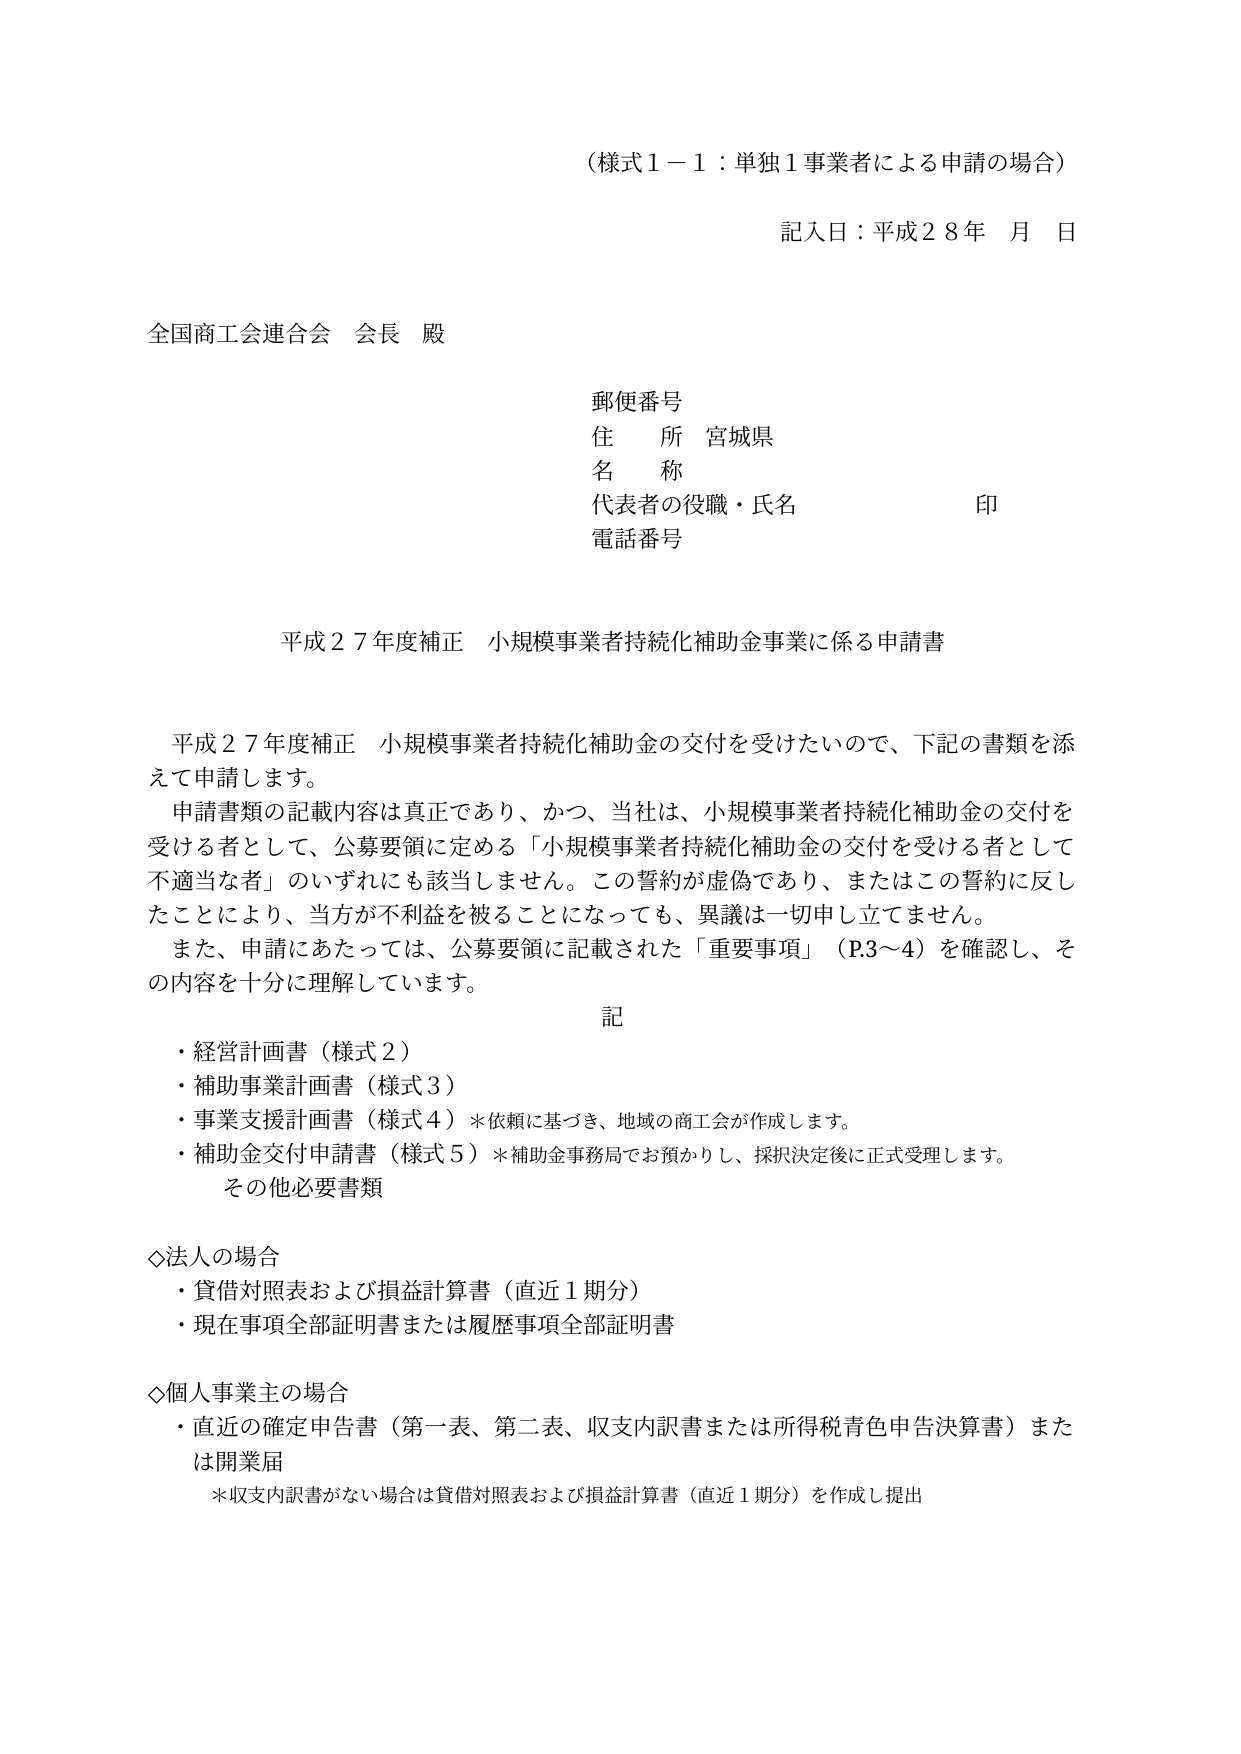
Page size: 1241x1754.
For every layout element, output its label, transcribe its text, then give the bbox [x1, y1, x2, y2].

text 全国商工会連合会 会長 殿 [148, 316, 1078, 350]
text 名 称 [591, 452, 1003, 486]
text その他必要書類 [148, 1170, 1078, 1204]
text ・貸借対照表および損益計算書（直近１期分） [148, 1272, 1078, 1306]
text ◇法人の場合 [148, 1238, 1078, 1272]
text 代表者の役職・氏名 印 [591, 486, 1063, 521]
text 平成２７年度補正 小規模事業者持続化補助金事業に係る申請書 [148, 623, 1078, 657]
text ・事業支援計画書（様式４）＊依頼に基づき、地域の商工会が作成します。 [148, 1101, 1078, 1136]
text 郵便番号 [591, 384, 1003, 418]
text （様式１－１：単独１事業者による申請の場合） [148, 145, 1078, 179]
text ＊収支内訳書がない場合は貸借対照表および損益計算書（直近１期分）を作成し提出 [191, 1477, 1078, 1511]
text 住 所 宮城県 [591, 418, 1003, 452]
text 記入日：平成２８年 月 日 [148, 213, 1078, 247]
text ・経営計画書（様式２） [148, 1033, 1078, 1067]
text 申請書類の記載内容は真正であり、かつ、当社は、小規模事業者持続化補助金の交付を受ける者として、公募要領に定める「小規模事業者持続化補助金の交付を受ける者として不適当な者」のいずれにも該当しません。この誓約が虚偽であり、またはこの誓約に反したことにより、当方が不利益を被ることになっても、異議は一切申し立てません。 [148, 794, 1078, 931]
text ・現在事項全部証明書または履歴事項全部証明書 [148, 1306, 1078, 1341]
text また、申請にあたっては、公募要領に記載された「重要事項」（P.3～4）を確認し、その内容を十分に理解しています。 [148, 931, 1078, 999]
text ・直近の確定申告書（第一表、第二表、収支内訳書または所得税青色申告決算書）または開業届 [169, 1409, 1078, 1477]
text ・補助事業計画書（様式３） [148, 1067, 1078, 1101]
text 電話番号 [591, 521, 1078, 555]
subtitle 記 [148, 999, 1078, 1033]
text ・補助金交付申請書（様式５）＊補助金事務局でお預かりし、採択決定後に正式受理します。 [148, 1136, 1078, 1170]
text 平成２７年度補正 小規模事業者持続化補助金の交付を受けたいので、下記の書類を添えて申請します。 [148, 726, 1078, 794]
text ◇個人事業主の場合 [148, 1375, 1078, 1409]
